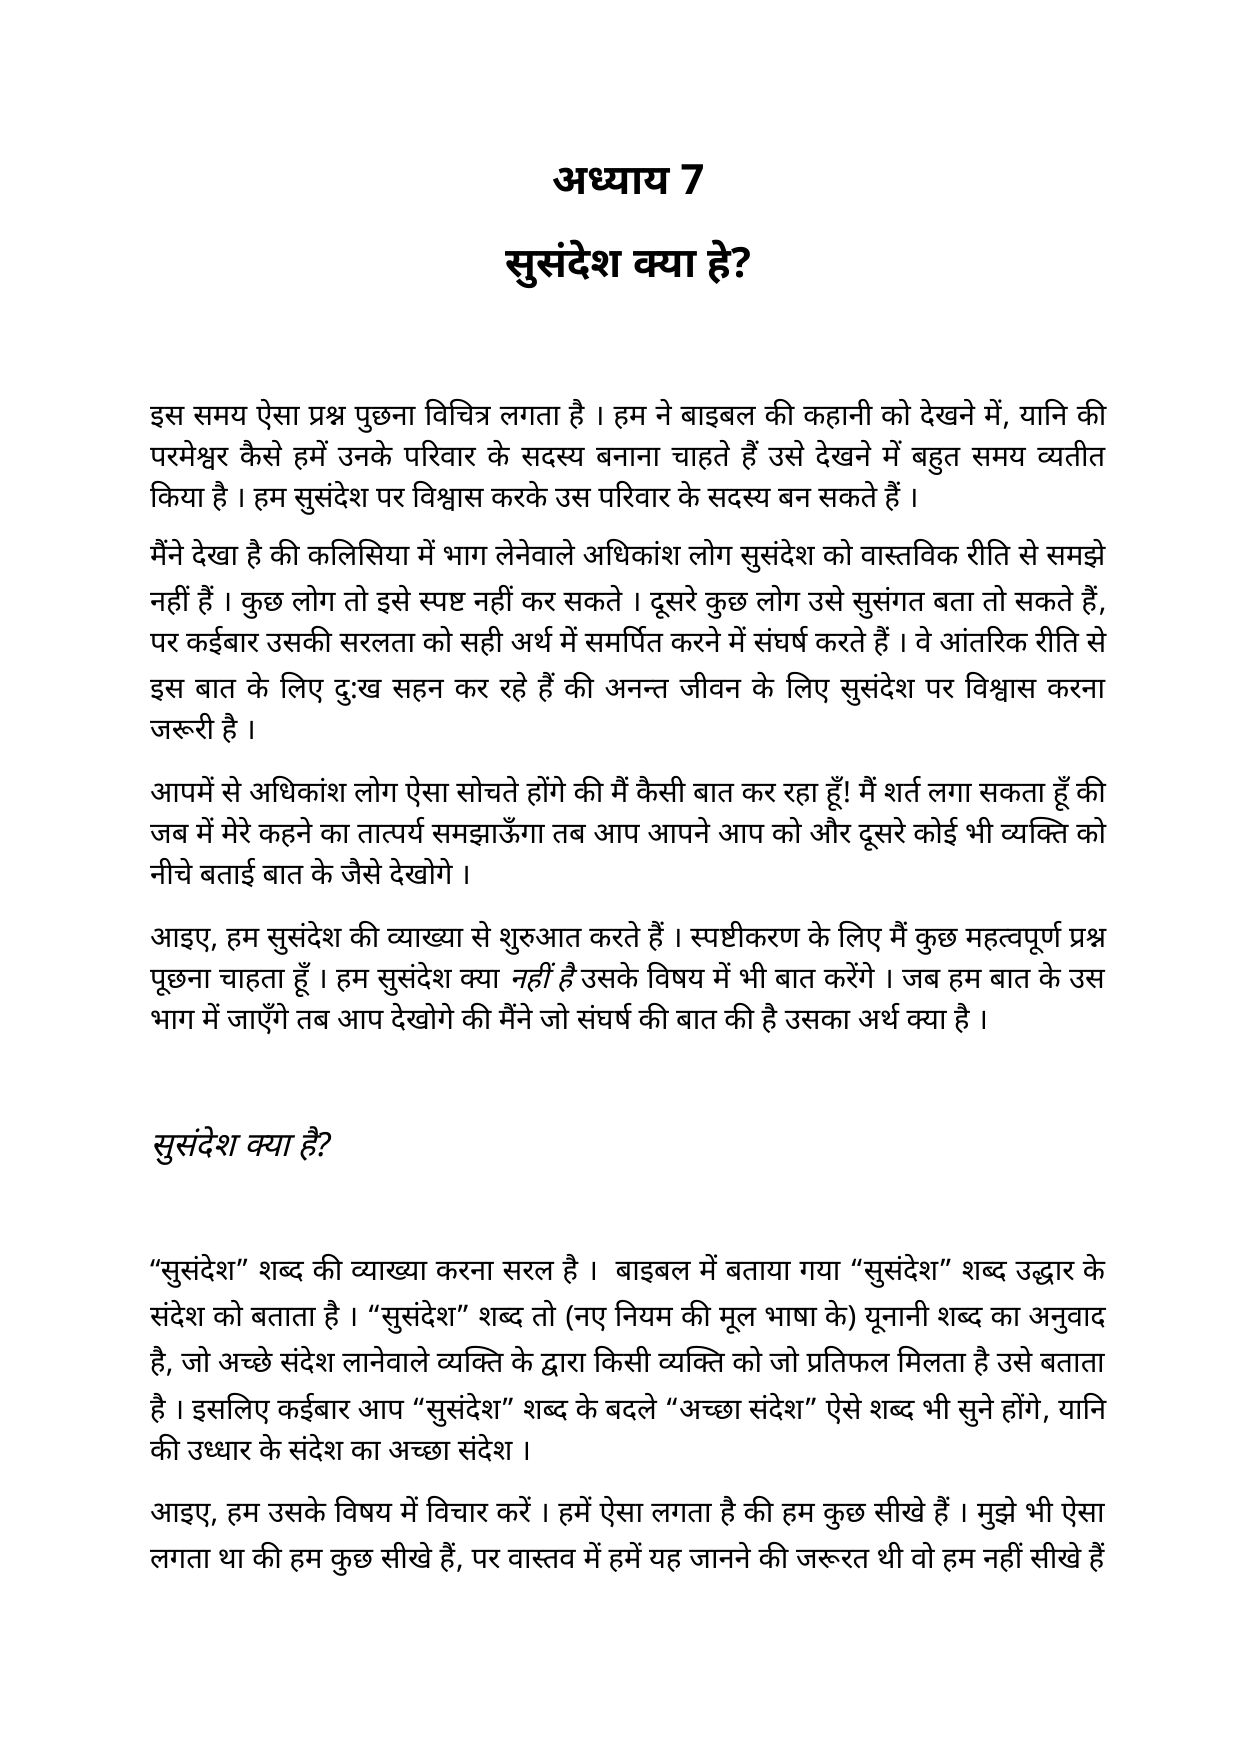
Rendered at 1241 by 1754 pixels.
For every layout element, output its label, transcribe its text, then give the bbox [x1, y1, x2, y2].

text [150, 1492, 1106, 1581]
text अध्याय 7 [150, 150, 1106, 212]
text “सुसंदेश” शब्द की व्याख्या करना सरल है । बाइबल में बताया गया “सुसंदेश” शब्द उद्धार के संदेश को बताता है । “सुसंदेश” शब्द तो (नए नियम की मूल भाषा के) यूनानी शब्द का अनुवाद है, जो अच्छे संदेश लानेवाले व्यक्ति के द्वारा किसी व्यक्ति को जो प्रतिफल मिलता है उसे बताता है । इसलिए कईबार आप “सुसंदेश” शब्द के बदले “अच्छा संदेश” ऐसे शब्द भी सुने होंगे, यानि की उध्धार के संदेश का अच्छा संदेश । [150, 1249, 1106, 1472]
text आपमें से अधिकांश लोग ऐसा सोचते होंगे की मैं कैसी बात कर रहा हूँ! मैं शर्त लगा सकता हूँ की जब में मेरे कहने का तात्पर्य समझाऊँगा तब आप आपने आप को और दूसरे कोई भी व्यक्ति को नीचे बताई बात के जैसे देखोगे । [150, 771, 1106, 896]
text सुसंदेश क्या है? [150, 1120, 1106, 1169]
text इस समय ऐसा प्रश्न पुछना विचित्र लगता है । हम ने बाइबल की कहानी को देखने में, यानि की परमेश्वर कैसे हमें उनके परिवार के सदस्य बनाना चाहते हैं उसे देखने में बहुत समय व्यतीत किया है । हम सुसंदेश पर विश्वास करके उस परिवार के सदस्य बन सकते हैं । [150, 394, 1106, 519]
text आइए, हम सुसंदेश की व्याख्या से शुरुआत करते हैं । स्पष्टीकरण के लिए मैं कुछ महत्वपूर्ण प्रश्न पूछना चाहता हूँ । हम सुसंदेश क्या नहीं है उसके विषय में भी बात करेंगे । जब हम बात के उस भाग में जाएँगे तब आप देखोगे की मैंने जो संघर्ष की बात की है उसका अर्थ क्या है । [150, 916, 1106, 1041]
text सुसंदेश क्या हे? [150, 233, 1106, 295]
text मैंने देखा है की कलिसिया में भाग लेनेवाले अधिकांश लोग सुसंदेश को वास्तविक रीति से समझे नहीं हैं । कुछ लोग तो इसे स्पष्ट नहीं कर सकते । दूसरे कुछ लोग उसे सुसंगत बता तो सकते हैं, पर कईबार उसकी सरलता को सही अर्थ में समर्पित करने में संघर्ष करते हैं । वे आंतरिक रीति से इस बात के लिए दु:ख सहन कर रहे हैं की अनन्त जीवन के लिए सुसंदेश पर विश्वास करना जरूरी है । [150, 539, 1106, 752]
